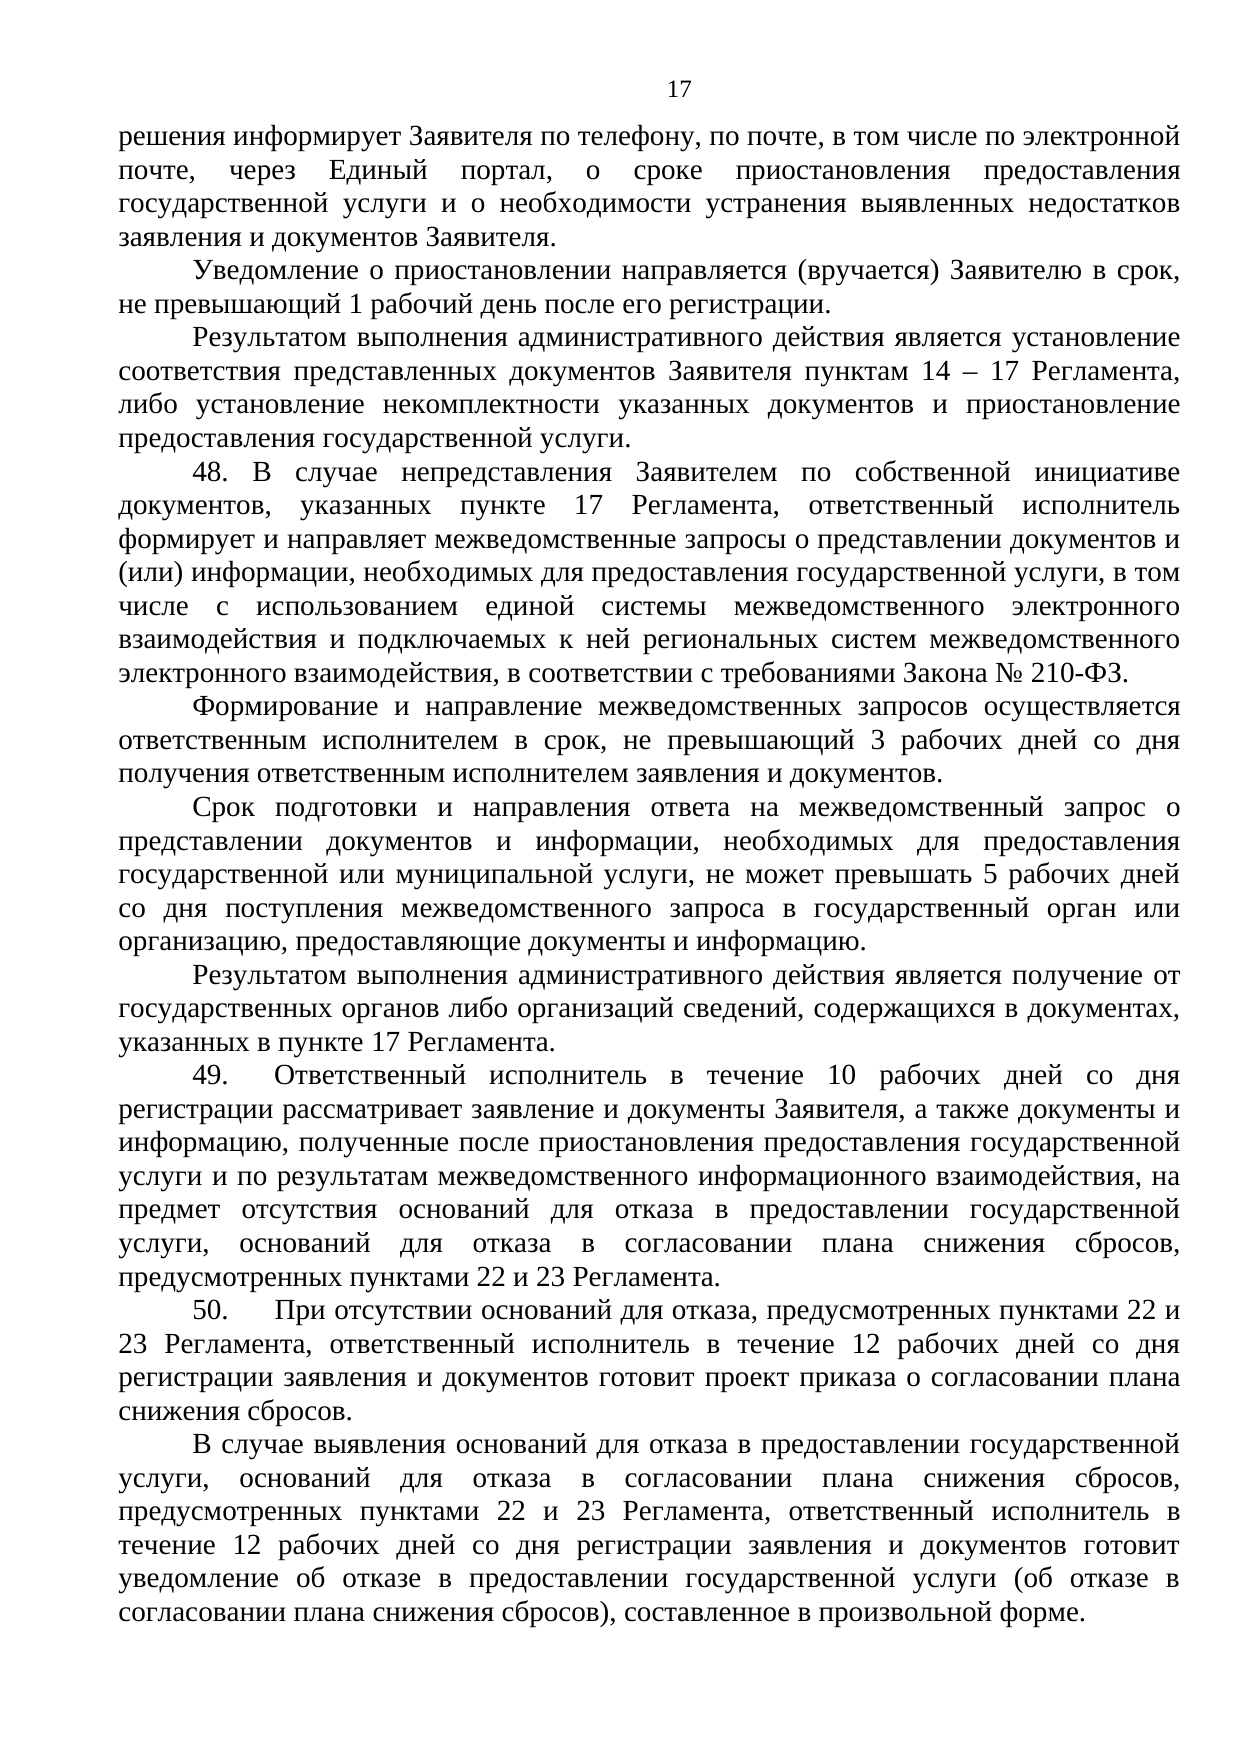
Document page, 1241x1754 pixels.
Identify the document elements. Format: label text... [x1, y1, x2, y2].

text Результатом выполнения административного действия является получение от государственных органов либо организаций сведений, содержащихся в документах, указанных в пункте 17 Регламента. [118, 957, 1181, 1057]
text Уведомление о приостановлении направляется (вручается) Заявителю в срок, не превышающий 1 рабочий день после его регистрации. [118, 252, 1181, 319]
text В случае выявления оснований для отказа в предоставлении государственной услуги, оснований для отказа в согласовании плана снижения сбросов, предусмотренных пунктами 22 и 23 Регламента, ответственный исполнитель в течение 12 рабочих дней со дня регистрации заявления и документов готовит уведомление об отказе в предоставлении государственной услуги (об отказе в согласовании плана снижения сбросов), составленное в произвольной форме. [118, 1426, 1181, 1628]
text 50. При отсутствии оснований для отказа, предусмотренных пунктами 22 и 23 Регламента, ответственный исполнитель в течение 12 рабочих дней со дня регистрации заявления и документов готовит проект приказа о согласовании плана снижения сбросов. [118, 1292, 1181, 1426]
text 48. В случае непредставления Заявителем по собственной инициативе документов, указанных пункте 17 Регламента, ответственный исполнитель формирует и направляет межведомственные запросы о представлении документов и (или) информации, необходимых для предоставления государственной услуги, в том числе с использованием единой системы межведомственного электронного взаимодействия и подключаемых к ней региональных систем межведомственного электронного взаимодействия, в соответствии с требованиями Закона № 210-ФЗ. [118, 454, 1181, 688]
text Результатом выполнения административного действия является установление соответствия представленных документов Заявителя пунктам 14 – 17 Регламента, либо установление некомплектности указанных документов и приостановление предоставления государственной услуги. [118, 319, 1181, 454]
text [118, 118, 1181, 252]
text Формирование и направление межведомственных запросов осуществляется ответственным исполнителем в срок, не превышающий 3 рабочих дней со дня получения ответственным исполнителем заявления и документов. [118, 688, 1181, 789]
text Срок подготовки и направления ответа на межведомственный запрос о представлении документов и информации, необходимых для предоставления государственной или муниципальной услуги, не может превышать 5 рабочих дней со дня поступления межведомственного запроса в государственный орган или организацию, предоставляющие документы и информацию. [118, 789, 1181, 957]
text 49. Ответственный исполнитель в течение 10 рабочих дней со дня регистрации рассматривает заявление и документы Заявителя, а также документы и информацию, полученные после приостановления предоставления государственной услуги и по результатам межведомственного информационного взаимодействия, на предмет отсутствия оснований для отказа в предоставлении государственной услуги, оснований для отказа в согласовании плана снижения сбросов, предусмотренных пунктами 22 и 23 Регламента. [118, 1057, 1181, 1292]
